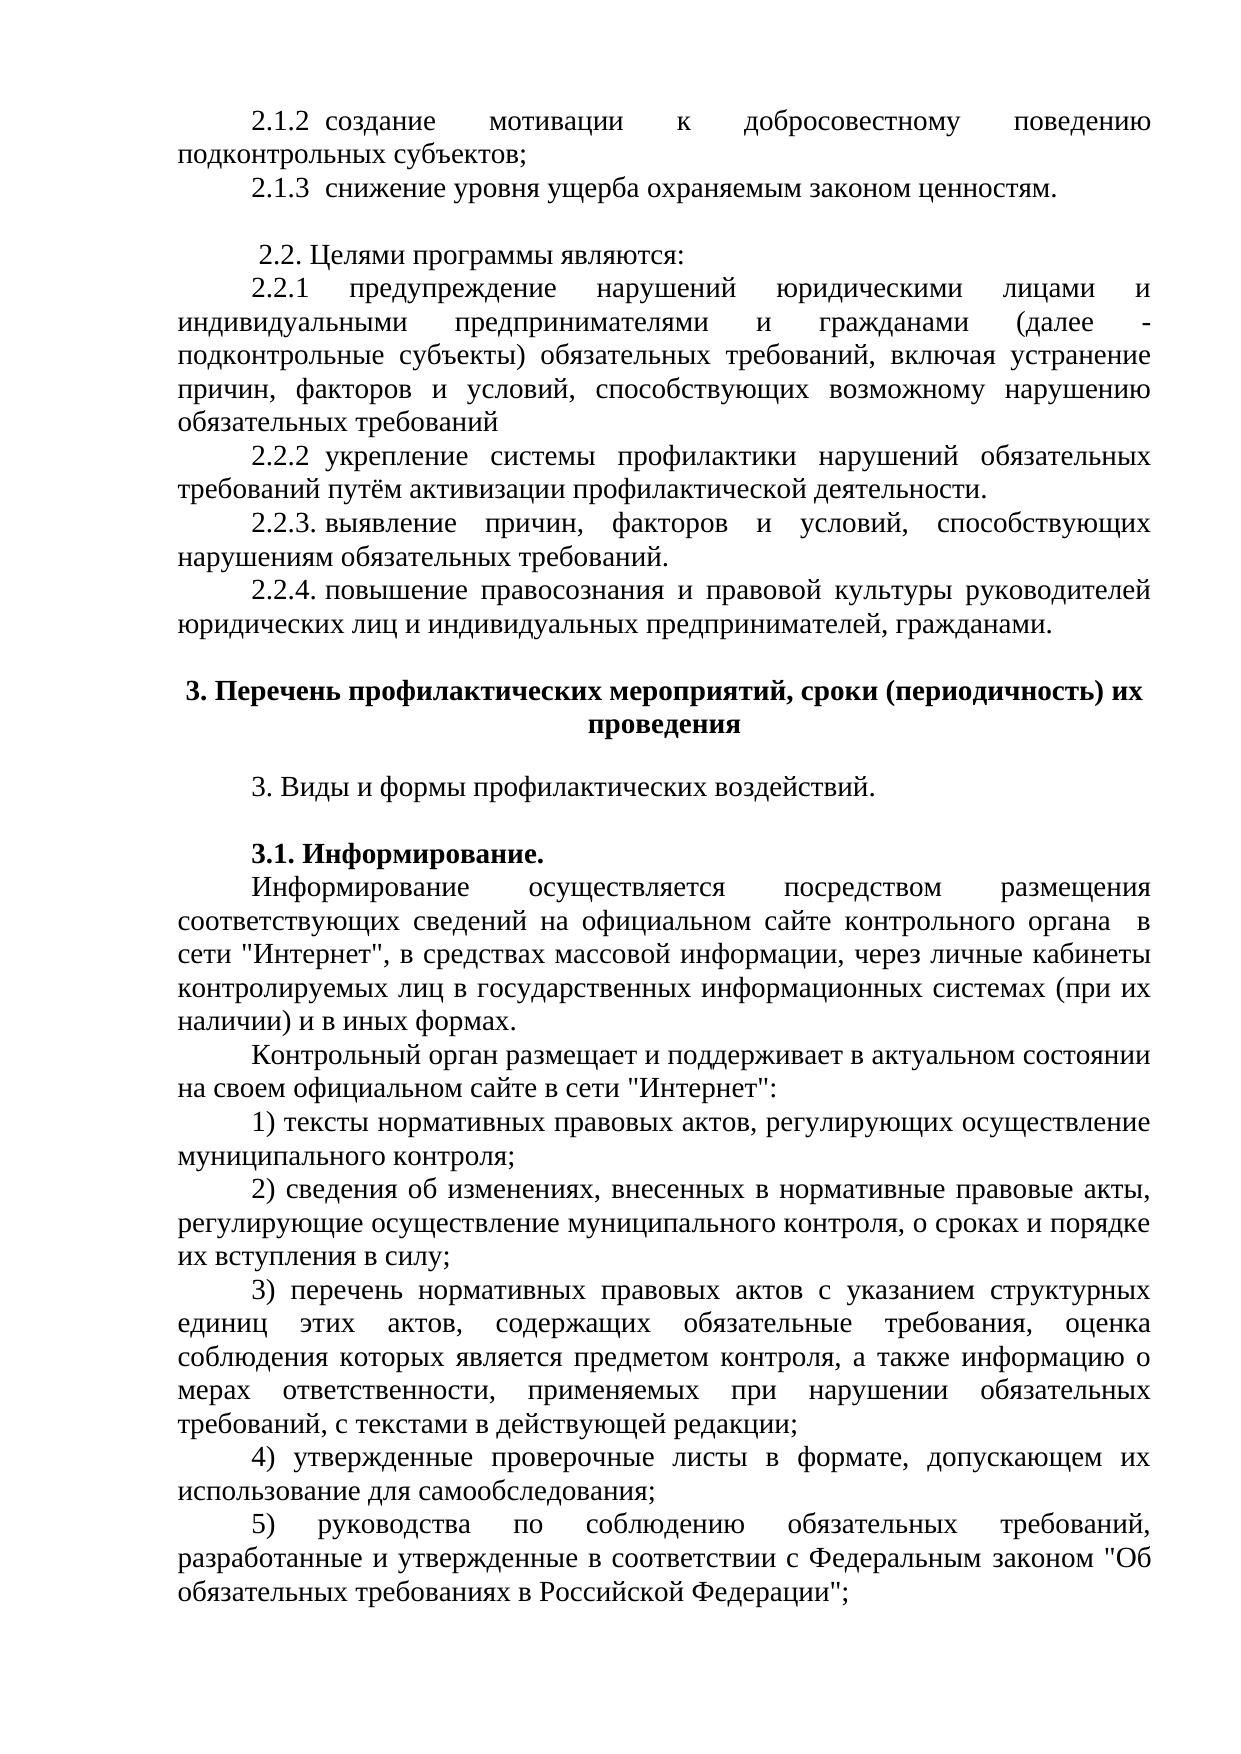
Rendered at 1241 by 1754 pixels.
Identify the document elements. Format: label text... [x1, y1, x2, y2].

text 3.1. Информирование. [177, 836, 1152, 869]
text 5) руководства по соблюдению обязательных требований, разработанные и утвержденные в соответствии с Федеральным законом "Об обязательных требованиях в Российской Федерации"; [177, 1507, 1152, 1607]
text Информирование осуществляется посредством размещения соответствующих сведений на официальном сайте контрольного органа в сети "Интернет", в средствах массовой информации, через личные кабинеты контролируемых лиц в государственных информационных системах (при их наличии) и в иных формах. [177, 869, 1152, 1037]
text 2.2.3. выявление причин, факторов и условий, способствующих нарушениям обязательных требований. [177, 505, 1152, 572]
text 3) перечень нормативных правовых актов с указанием структурных единиц этих актов, содержащих обязательные требования, оценка соблюдения которых является предметом контроля, а также информацию о мерах ответственности, применяемых при нарушении обязательных требований, с текстами в действующей редакции; [177, 1272, 1152, 1439]
text 3. Перечень профилактических мероприятий, сроки (периодичность) их проведения [177, 673, 1152, 740]
text 1) тексты нормативных правовых актов, регулирующих осуществление муниципального контроля; [177, 1104, 1152, 1171]
text 3. Виды и формы профилактических воздействий. [177, 769, 1152, 802]
text 2.2. Целями программы являются: [177, 237, 1152, 270]
text 2.2.4. повышение правосознания и правовой культуры руководителей юридических лиц и индивидуальных предпринимателей, гражданами. [177, 572, 1152, 639]
text 2) сведения об изменениях, внесенных в нормативные правовые акты, регулирующие осуществление муниципального контроля, о сроках и порядке их вступления в силу; [177, 1171, 1152, 1272]
text 2.1.3 снижение уровня ущерба охраняемым законом ценностям. [177, 170, 1152, 203]
text 2.2.2 укрепление системы профилактики нарушений обязательных требований путём активизации профилактической деятельности. [177, 438, 1152, 505]
text 4) утвержденные проверочные листы в формате, допускающем их использование для самообследования; [177, 1439, 1152, 1507]
text 2.2.1 предупреждение нарушений юридическими лицами и индивидуальными предпринимателями и гражданами (далее - подконтрольные субъекты) обязательных требований, включая устранение причин, факторов и условий, способствующих возможному нарушению обязательных требований [177, 270, 1152, 438]
text Контрольный орган размещает и поддерживает в актуальном состоянии на своем официальном сайте в сети "Интернет": [177, 1037, 1152, 1104]
text 2.1.2 создание мотивации к добросовестному поведению подконтрольных субъектов; [177, 103, 1152, 170]
